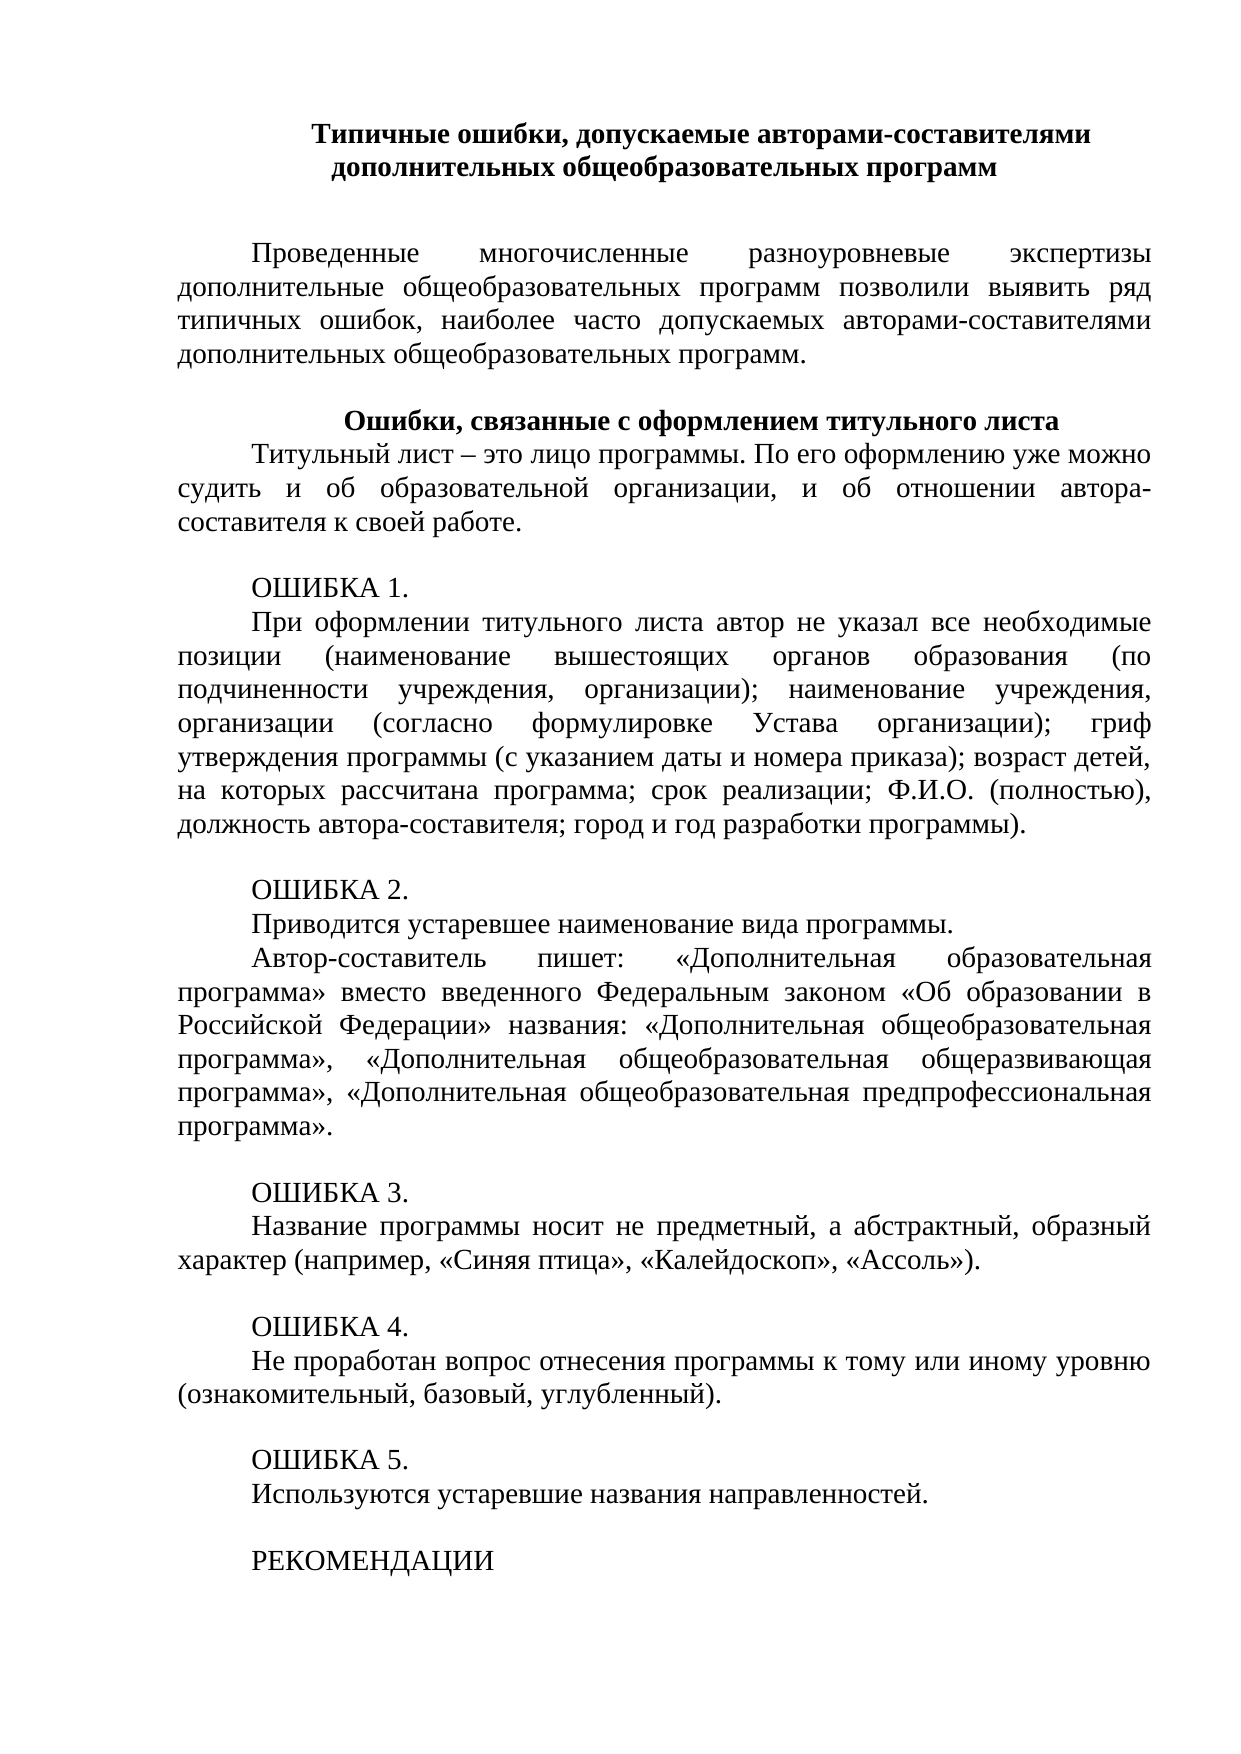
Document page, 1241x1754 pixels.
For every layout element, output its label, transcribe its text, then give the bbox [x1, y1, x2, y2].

text Используются устаревшие названия направленностей. РЕКОМЕНДАЦИИ [251, 1476, 931, 1577]
text Автор-составитель пишет: «Дополнительная образовательная программа» вместо введенного Федеральным законом «Об образовании в Российской Федерации» названия: «Дополнительная общеобразовательная программа», «Дополнительная общеобразовательная общеразвивающая программа», «Дополнительная общеобразовательная предпрофессиональная программа». [177, 940, 1152, 1141]
text ОШИБКА 3. [251, 1175, 1163, 1208]
text ОШИБКА 2. [251, 873, 1163, 906]
text При оформлении титульного листа автор не указал все необходимые позиции (наименование вышестоящих органов образования (по подчиненности учреждения, организации); наименование учреждения, организации (согласно формулировке Устава организации); гриф утверждения программы (с указанием даты и номера приказа); возраст детей, на которых рассчитана программа; срок реализации; Ф.И.О. (полностью), должность автора-составителя; город и год разработки программы). [177, 604, 1152, 839]
text ОШИБКА 1. [251, 571, 1163, 604]
text Не проработан вопрос отнесения программы к тому или иному уровню (ознакомительный, базовый, углубленный). [177, 1343, 1151, 1410]
text Приводится устаревшее наименование вида программы. [251, 906, 1163, 940]
text Проведенные многочисленные разноуровневые экспертизы дополнительные общеобразовательных программ позволили выявить ряд типичных ошибок, наиболее часто допускаемых авторами-составителями дополнительных общеобразовательных программ. [177, 235, 1152, 369]
subtitle Типичные ошибки, допускаемые авторами-составителями дополнительных общеобразовательных программ [311, 116, 1093, 183]
text ОШИБКА 5. [251, 1443, 1163, 1476]
text Титульный лист – это лицо программы. По его оформлению уже можно судить и об образовательной организации, и об отношении автора- составителя к своей работе. [177, 437, 1152, 537]
subtitle Ошибки, связанные с оформлением титульного листа [343, 403, 1163, 437]
text Название программы носит не предметный, а абстрактный, образный характер (например, «Синяя птица», «Калейдоскоп», «Ассоль»). [177, 1208, 1152, 1276]
text ОШИБКА 4. [251, 1309, 1163, 1343]
